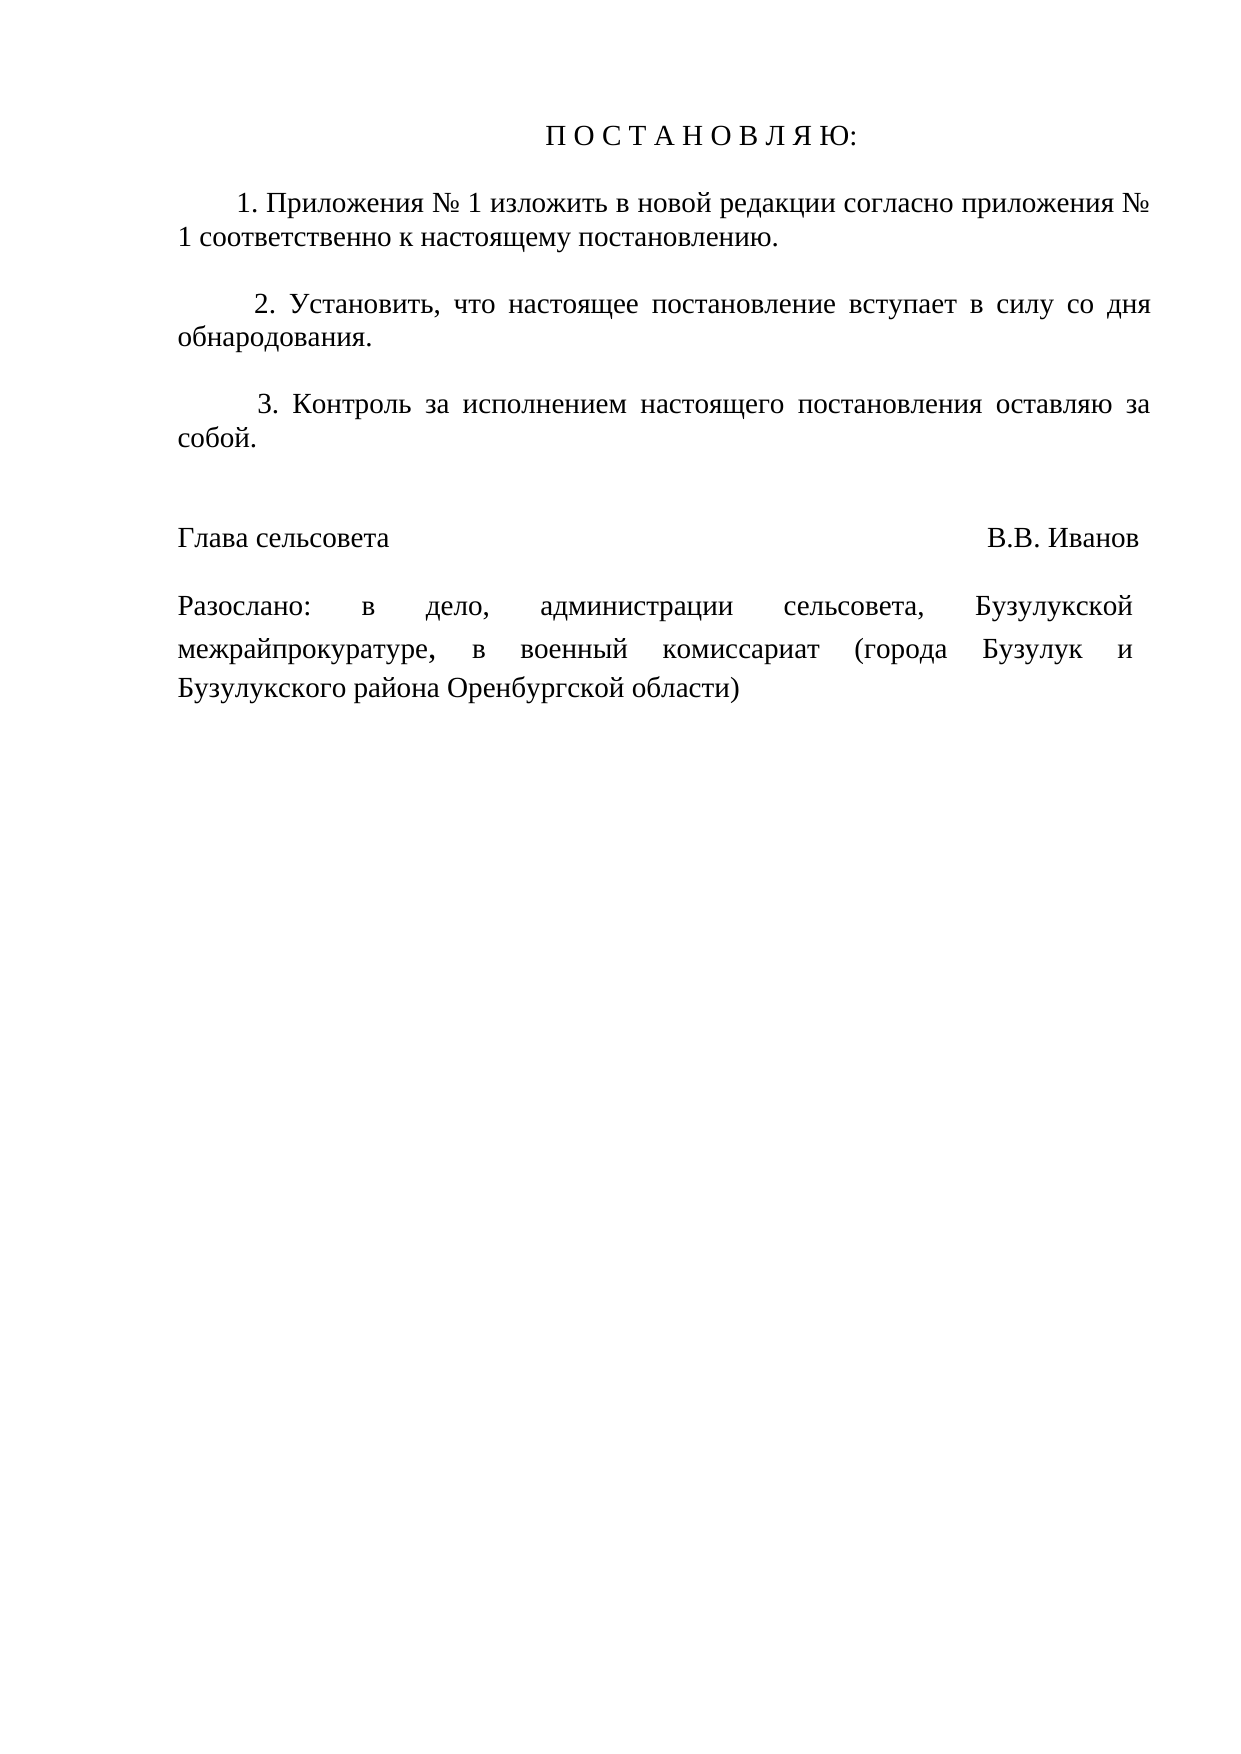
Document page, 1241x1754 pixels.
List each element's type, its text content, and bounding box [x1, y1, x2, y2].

text 3. Контроль за исполнением настоящего постановления оставляю за собой. [177, 386, 1152, 453]
text П О С Т А Н О В Л Я Ю: [177, 118, 1152, 152]
text Глава сельсовета В.В. Иванов [177, 521, 1152, 554]
text 2. Установить, что настоящее постановление вступает в силу со дня обнародования. [177, 286, 1152, 353]
text Разослано: в дело, администрации сельсовета, Бузулукской межрайпрокуратуре, в военный комиссариат (города Бузулук и Бузулукского района Оренбургской области) [177, 588, 1133, 704]
text 1. Приложения № 1 изложить в новой редакции согласно приложения № 1 соответственно к настоящему постановлению. [177, 185, 1152, 252]
